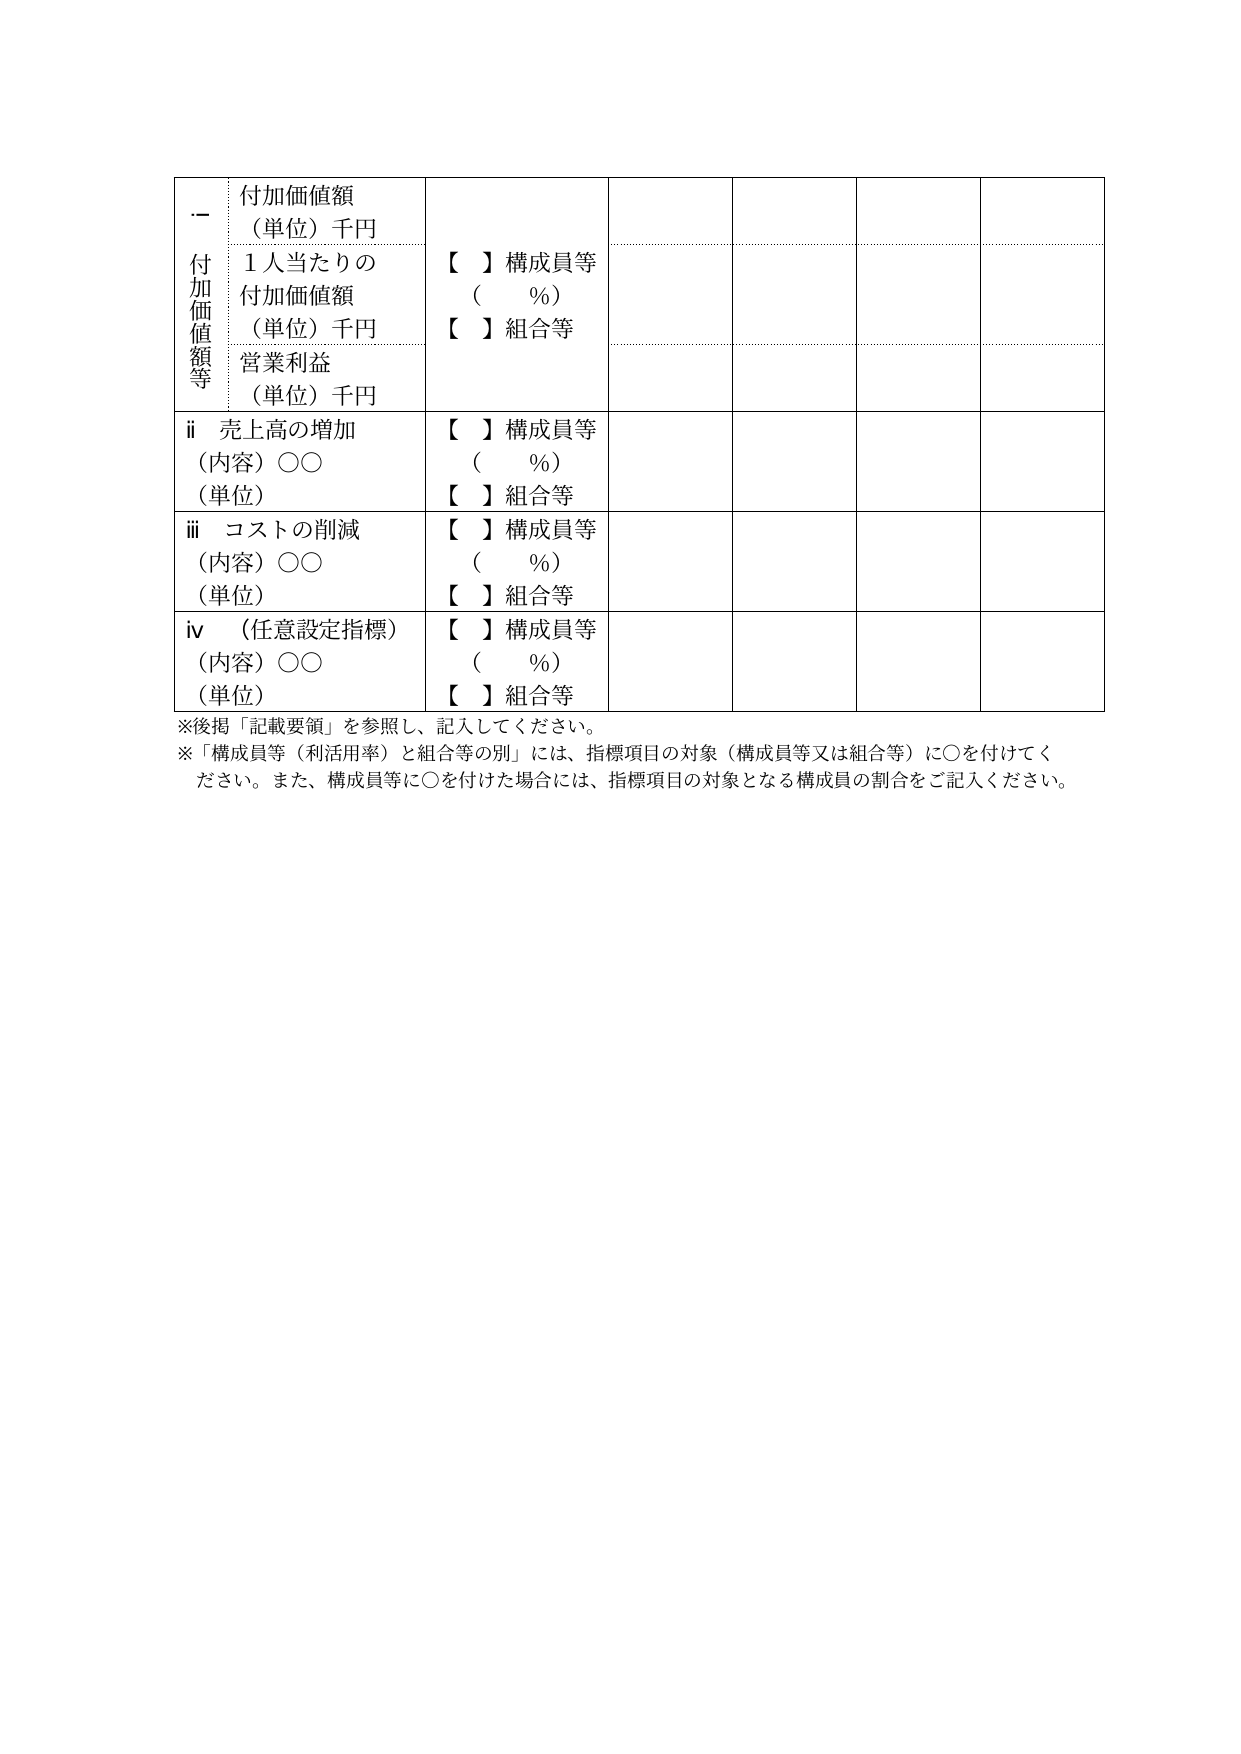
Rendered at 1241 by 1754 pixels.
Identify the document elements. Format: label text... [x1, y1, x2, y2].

table_cell [609, 412, 732, 511]
table_cell [733, 178, 856, 244]
table_cell [981, 612, 1104, 711]
table_cell [857, 512, 980, 611]
table_cell 付加価値額 （単位）千円 [228, 178, 425, 244]
table_cell ⅱ 売上高の増加 （内容）○○ （単位） [175, 412, 425, 511]
table_cell [981, 344, 1104, 411]
table_cell 【 】構成員等 （ ％） 【 】組合等 [426, 612, 608, 711]
table_cell [733, 412, 856, 511]
table_cell ⅰ 付加価値額等 [175, 178, 228, 411]
table_cell 【 】構成員等 （ ％） 【 】組合等 [426, 512, 608, 611]
table_cell [609, 612, 732, 711]
table_cell １人当たりの 付加価値額 （単位）千円 [228, 244, 425, 344]
table_cell [733, 244, 856, 344]
table_cell 営業利益 （単位）千円 [228, 344, 425, 411]
table_cell [733, 344, 856, 411]
table_cell [981, 178, 1104, 244]
table_cell [857, 612, 980, 711]
table_cell [857, 412, 980, 511]
table_cell [981, 244, 1104, 344]
table_cell [981, 512, 1104, 611]
table_cell ⅲ コストの削減 （内容）○○ （単位） [175, 512, 425, 611]
table_cell [857, 178, 980, 244]
table_cell [857, 344, 980, 411]
table_cell ⅳ （任意設定指標） （内容）○○ （単位） [175, 612, 425, 711]
table_cell 【 】構成員等 （ ％） 【 】組合等 [426, 178, 608, 411]
table_cell [733, 512, 856, 611]
table_cell [733, 612, 856, 711]
table_cell [609, 244, 732, 344]
table_cell [609, 344, 732, 411]
text ※「構成員等（利活用率）と組合等の別」には、指標項目の対象（構成員等又は組合等）に○を付けてください。また、構成員等に○を付けた場合には、指標項目の対象となる構成員の割合をご記入ください。 [177, 739, 1063, 793]
table_cell [609, 178, 732, 244]
text ※後掲「記載要領」を参照し、記入してください。 [177, 712, 1063, 739]
table_cell [609, 512, 732, 611]
table_cell 【 】構成員等 （ ％） 【 】組合等 [426, 412, 608, 511]
table_cell [981, 412, 1104, 511]
table_cell [857, 244, 980, 344]
